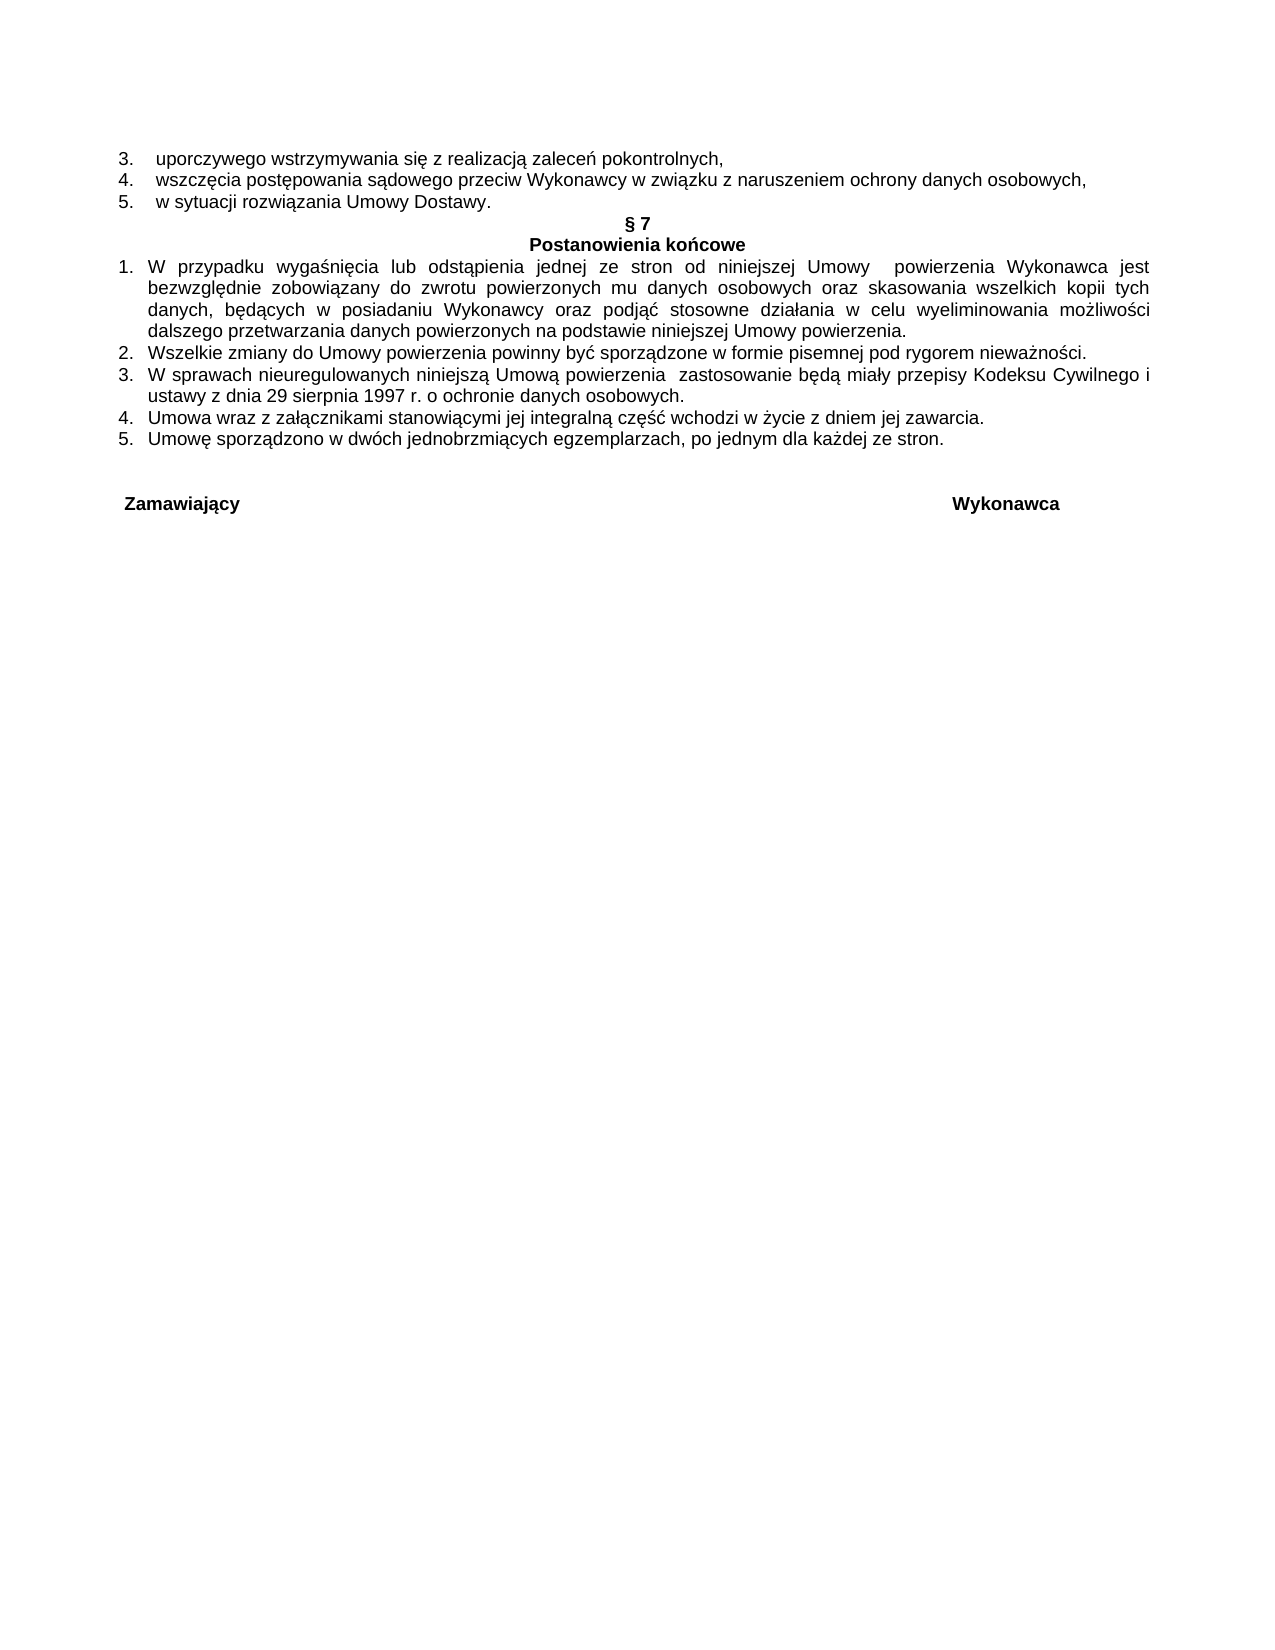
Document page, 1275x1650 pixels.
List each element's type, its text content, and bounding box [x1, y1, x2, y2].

text § 7 [124, 212, 1151, 234]
list W przypadku wygaśnięcia lub odstąpienia jednej ze stron od niniejszej Umowy powierzenia Wykonawca jest bezwzględnie zobowiązany do zwrotu powierzonych mu danych osobowych oraz skasowania wszelkich kopii tych danych, będących w posiadaniu Wykonawcy oraz podjąć stosowne działania w celu wyeliminowania możliwości dalszego przetwarzania danych powierzonych na podstawie niniejszej Umowy powierzenia. [118, 256, 1151, 342]
list W sprawach nieuregulowanych niniejszą Umową powierzenia zastosowanie będą miały przepisy Kodeksu Cywilnego i ustawy z dnia 29 sierpnia 1997 r. o ochronie danych osobowych. [118, 363, 1151, 406]
list w sytuacji rozwiązania Umowy Dostawy. [118, 191, 1151, 212]
text Postanowienia końcowe [124, 234, 1151, 256]
list Wszelkie zmiany do Umowy powierzenia powinny być sporządzone w formie pisemnej pod rygorem nieważności. [118, 342, 1151, 363]
list Umowę sporządzono w dwóch jednobrzmiących egzemplarzach, po jednym dla każdej ze stron. [118, 428, 1151, 449]
list wszczęcia postępowania sądowego przeciw Wykonawcy w związku z naruszeniem ochrony danych osobowych, [118, 169, 1151, 191]
text Zamawiający Wykonawca [124, 493, 1151, 514]
list uporczywego wstrzymywania się z realizacją zaleceń pokontrolnych, [118, 148, 1151, 169]
list Umowa wraz z załącznikami stanowiącymi jej integralną część wchodzi w życie z dniem jej zawarcia. [118, 406, 1151, 428]
